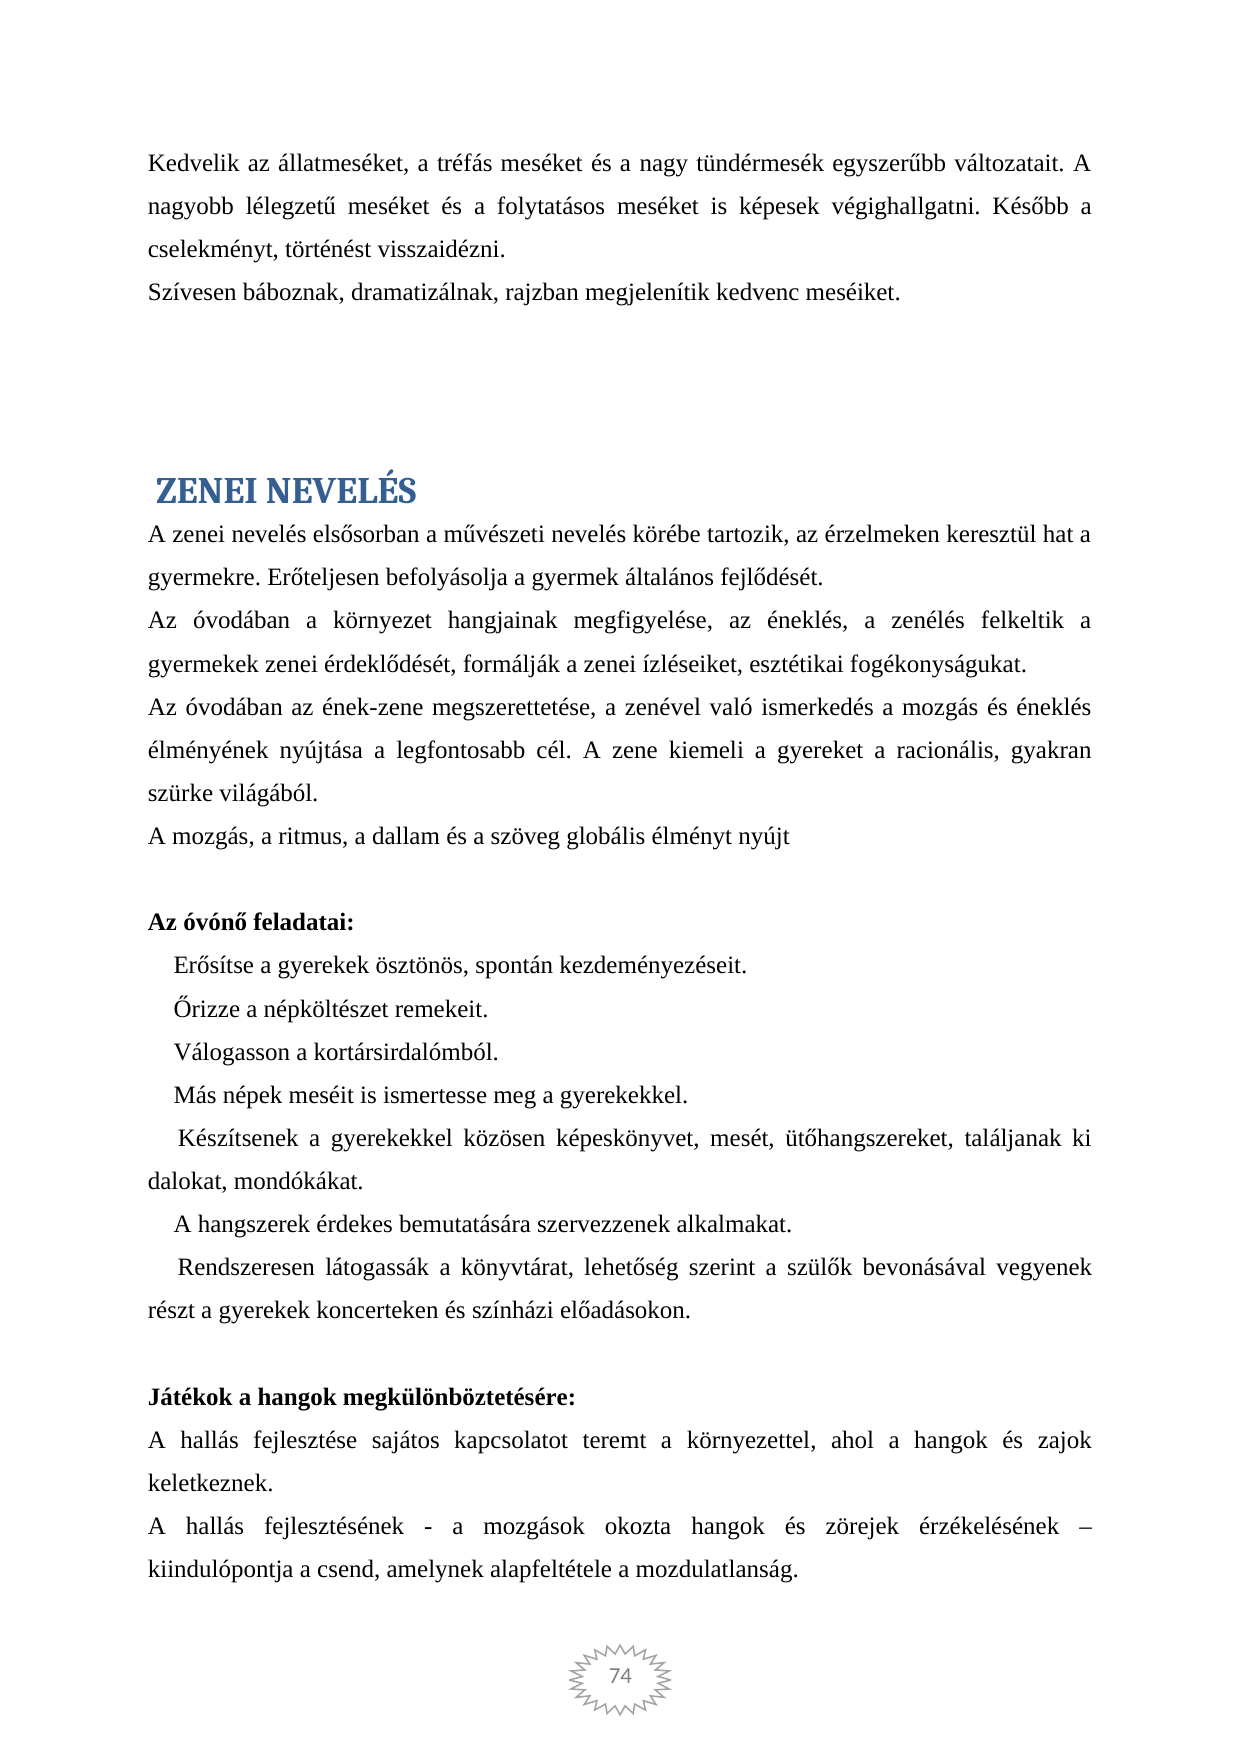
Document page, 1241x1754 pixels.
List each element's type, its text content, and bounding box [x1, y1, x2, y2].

subtitle ZENEI NEVELÉS [148, 470, 1093, 513]
text A mozgás, a ritmus, a dallam és a szöveg globális élményt nyújt [148, 821, 1093, 850]
text  A hangszerek érdekes bemutatására szervezzenek alkalmakat. [148, 1209, 1093, 1238]
text Szívesen báboznak, dramatizálnak, rajzban megjelenítik kedvenc meséiket. [148, 277, 1093, 306]
text  Erősítse a gyerekek ösztönös, spontán kezdeményezéseit. [148, 951, 1093, 979]
text Az óvodában az ének-zene megszerettetése, a zenével való ismerkedés a mozgás és éneklés élményének nyújtása a legfontosabb cél. A zene kiemeli a gyereket a racionális, gyakran szürke világából. [148, 692, 1093, 807]
text  Más népek meséit is ismertesse meg a gyerekekkel. [148, 1080, 1093, 1109]
text  Őrizze a népköltészet remekeit. [148, 994, 1093, 1022]
text  Válogasson a kortársirdalómból. [148, 1037, 1093, 1066]
text Az óvónő feladatai: [148, 907, 1093, 936]
text  Készítsenek a gyerekekkel közösen képeskönyvet, mesét, ütőhangszereket, találjanak ki dalokat, mondókákat. [148, 1123, 1093, 1195]
text Játékok a hangok megkülönböztetésére: [148, 1382, 1093, 1411]
text A hallás fejlesztésének - a mozgások okozta hangok és zörejek érzékelésének – kiindulópontja a csend, amelynek alapfeltétele a mozdulatlanság. [148, 1511, 1093, 1583]
text  Rendszeresen látogassák a könyvtárat, lehetőség szerint a szülők bevonásával vegyenek részt a gyerekek koncerteken és színházi előadásokon. [148, 1252, 1093, 1324]
text Kedvelik az állatmeséket, a tréfás meséket és a nagy tündérmesék egyszerűbb változatait. A nagyobb lélegzetű meséket és a folytatásos meséket is képesek végighallgatni. Később a cselekményt, történést visszaidézni. [148, 148, 1093, 263]
text A zenei nevelés elsősorban a művészeti nevelés körébe tartozik, az érzelmeken keresztül hat a gyermekre. Erőteljesen befolyásolja a gyermek általános fejlődését. [148, 519, 1093, 591]
text A hallás fejlesztése sajátos kapcsolatot teremt a környezettel, ahol a hangok és zajok keletkeznek. [148, 1425, 1093, 1497]
text Az óvodában a környezet hangjainak megfigyelése, az éneklés, a zenélés felkeltik a gyermekek zenei érdeklődését, formálják a zenei ízléseiket, esztétikai fogékonyságukat. [148, 606, 1093, 677]
